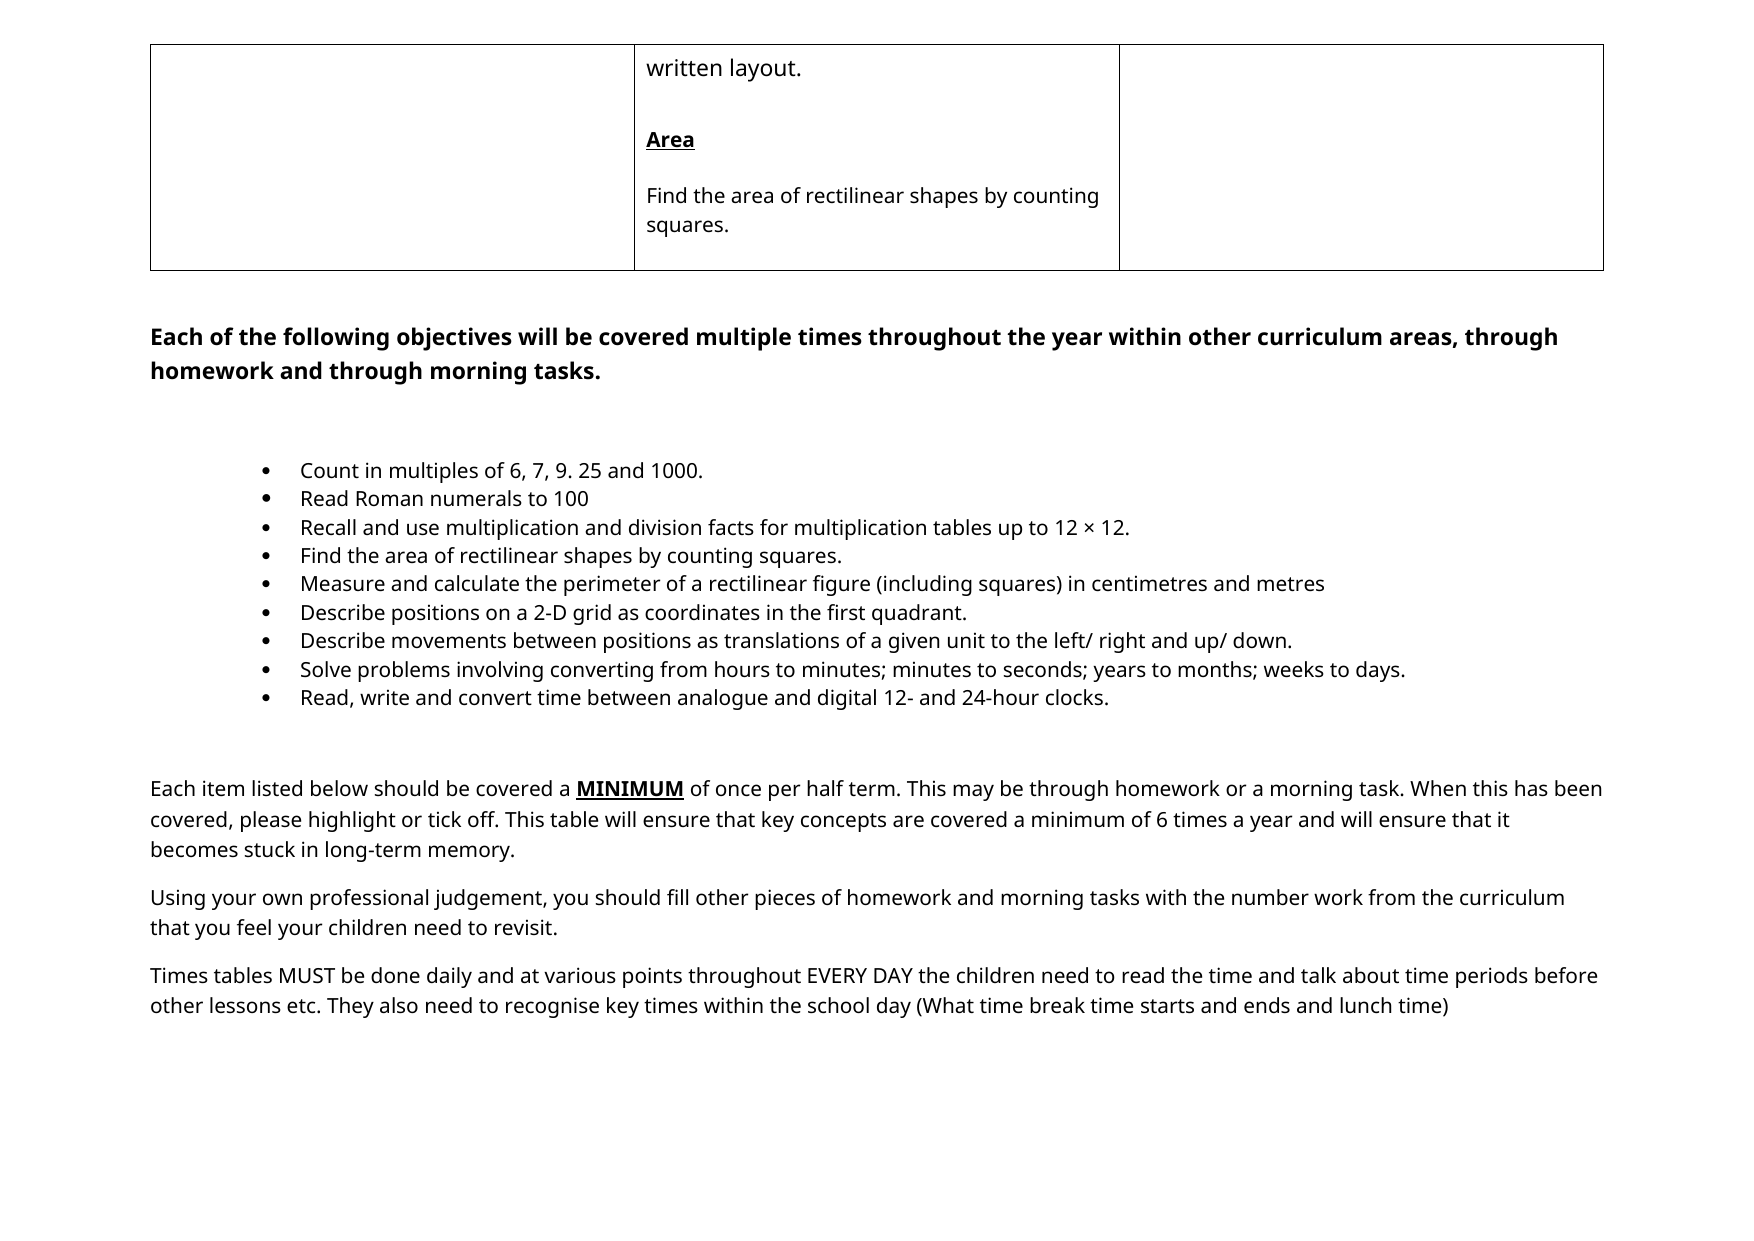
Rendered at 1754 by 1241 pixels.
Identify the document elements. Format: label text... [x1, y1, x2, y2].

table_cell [151, 45, 634, 270]
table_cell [635, 45, 1119, 270]
text Using your own professional judgement, you should fill other pieces of homework and morning tasks with the number work from the curriculum that you feel your children need to revisit. [150, 883, 1604, 942]
list Read Roman numerals to 100 [262, 484, 1604, 513]
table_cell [1120, 45, 1603, 270]
list Find the area of rectilinear shapes by counting squares. [262, 541, 1604, 569]
list Recall and use multiplication and division facts for multiplication tables up to 12 × 12. [262, 513, 1604, 541]
list Read, write and convert time between analogue and digital 12- and 24-hour clocks. [262, 683, 1604, 712]
text Each of the following objectives will be covered multiple times throughout the year within other curriculum areas, through homework and through morning tasks. [150, 321, 1604, 386]
list Measure and calculate the perimeter of a rectilinear figure (including squares) in centimetres and metres [262, 569, 1604, 598]
list Describe movements between positions as translations of a given unit to the left/ right and up/ down. [262, 626, 1604, 655]
text Times tables MUST be done daily and at various points throughout EVERY DAY the children need to read the time and talk about time periods before other lessons etc. They also need to recognise key times within the school day (What time break time starts and ends and lunch time) [150, 961, 1604, 1020]
list Solve problems involving converting from hours to minutes; minutes to seconds; years to months; weeks to days. [262, 655, 1604, 683]
text Each item listed below should be covered a MINIMUM of once per half term. This may be through homework or a morning task. When this has been covered, please highlight or tick off. This table will ensure that key concepts are covered a minimum of 6 times a year and will ensure that it becomes stuck in long-term memory. [150, 774, 1604, 864]
list Count in multiples of 6, 7, 9. 25 and 1000. [262, 456, 1604, 484]
list Describe positions on a 2-D grid as coordinates in the first quadrant. [262, 598, 1604, 626]
